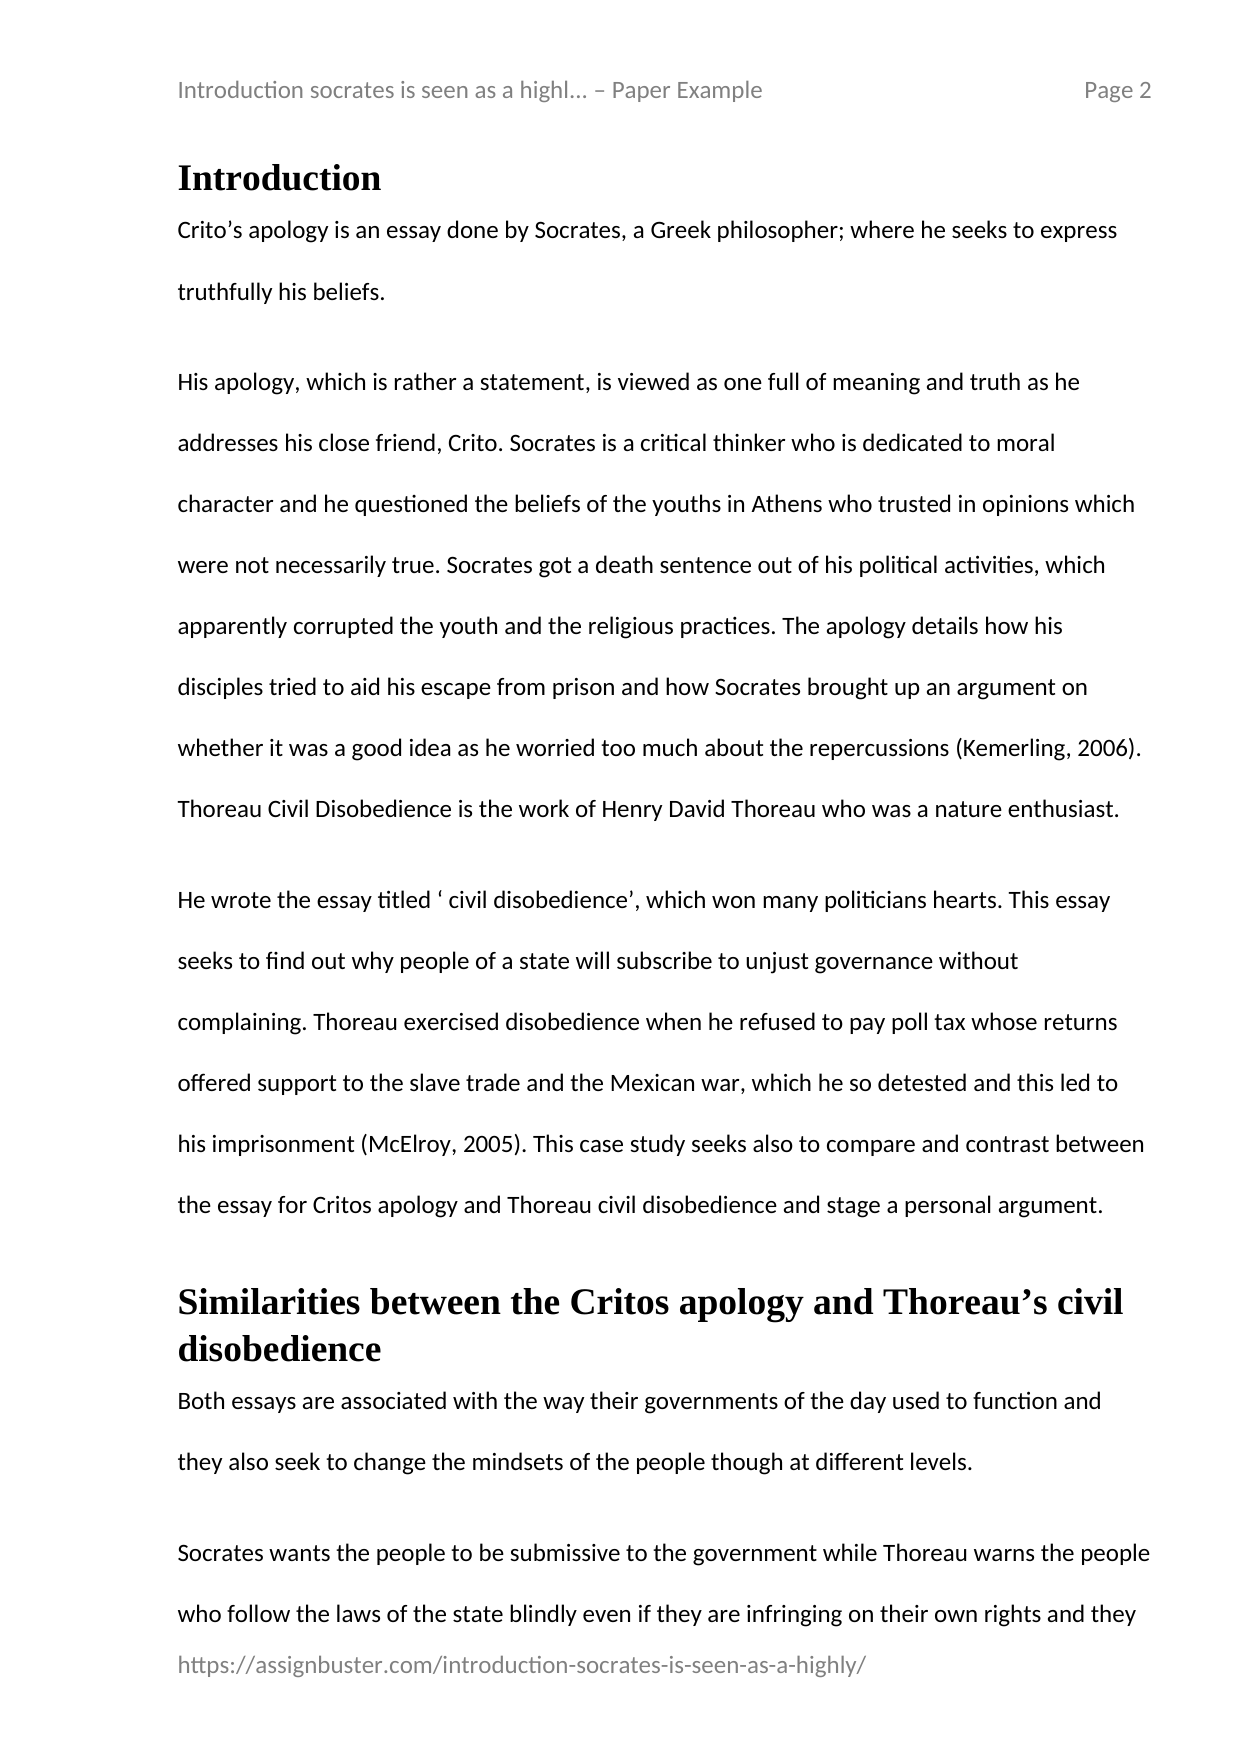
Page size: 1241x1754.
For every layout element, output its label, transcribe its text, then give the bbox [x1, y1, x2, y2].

subtitle Introduction [177, 156, 1152, 199]
text His apology, which is rather a statement, is viewed as one full of meaning and truth as he addresses his close friend, Crito. Socrates is a critical thinker who is dedicated to moral character and he questioned the beliefs of the youths in Athens who trusted in opinions which were not necessarily true. Socrates got a death sentence out of his political activities, which apparently corrupted the youth and the religious practices. The apology details how his disciples tried to aid his escape from prison and how Socrates brought up an argument on whether it was a good idea as he worried too much about the repercussions (Kemerling, 2006). Thoreau Civil Disobedience is the work of Henry David Thoreau who was a nature enthusiast. [177, 366, 1152, 824]
subtitle Similarities between the Critos apology and Thoreau’s civil disobedience [177, 1280, 1152, 1369]
text He wrote the essay titled ‘ civil disobedience’, which won many politicians hearts. This essay seeks to find out why people of a state will subscribe to unjust governance without complaining. Thoreau exercised disobedience when he refused to pay poll tax whose returns offered support to the slave trade and the Mexican war, which he so detested and this led to his imprisonment (McElroy, 2005). This case study seeks also to compare and contrast between the essay for Critos apology and Thoreau civil disobedience and stage a personal argument. [177, 884, 1152, 1220]
text Crito’s apology is an essay done by Socrates, a Greek philosopher; where he seeks to express truthfully his beliefs. [177, 215, 1152, 306]
text Both essays are associated with the way their governments of the day used to function and they also seek to change the mindsets of the people though at different levels. [177, 1385, 1152, 1477]
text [177, 1537, 1152, 1628]
